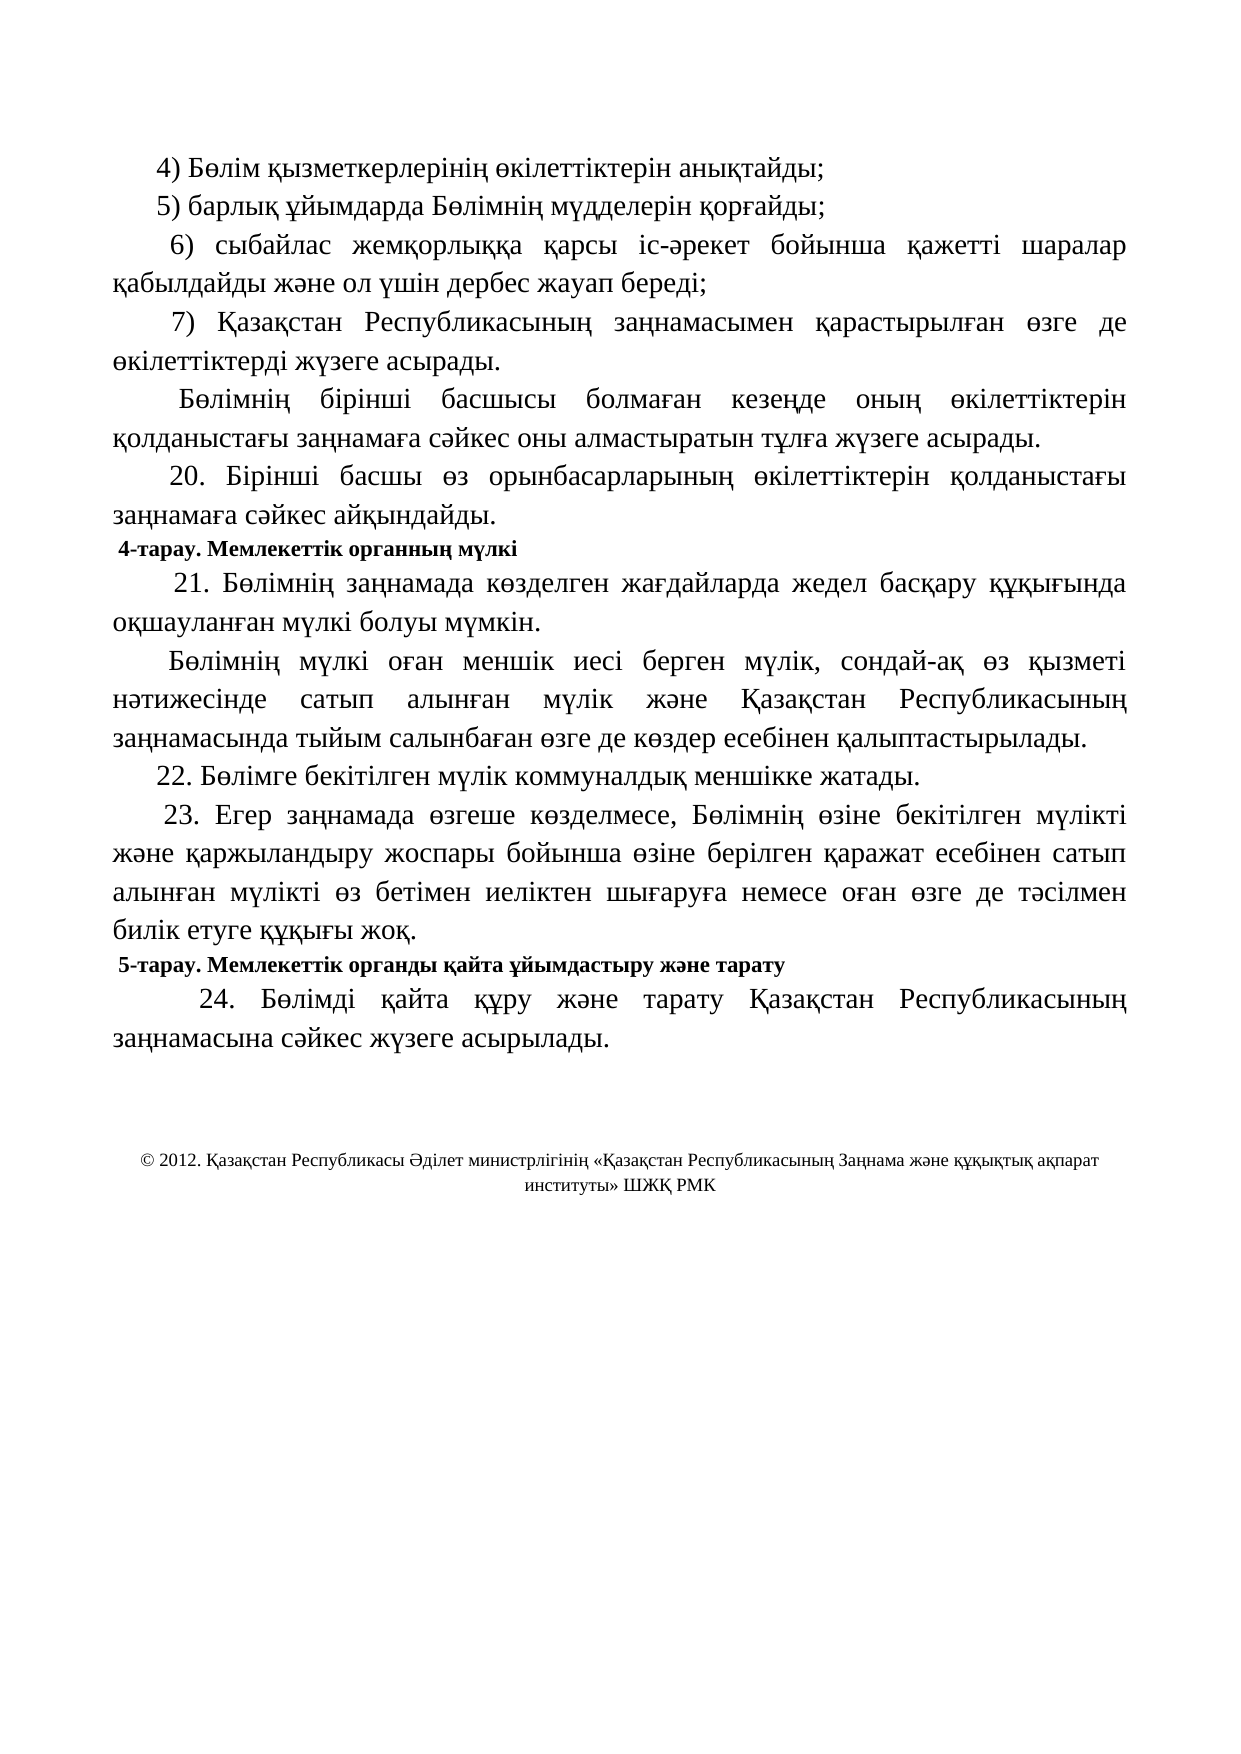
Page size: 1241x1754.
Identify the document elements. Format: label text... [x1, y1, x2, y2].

text Бөлімнің бірінші басшысы болмаған кезеңде оның өкілеттіктерін қолданыстағы заңнамаға сәйкес оны алмастыратын тұлға жүзеге асырады. [112, 381, 1128, 453]
text 4) Бөлім қызметкерлерінің өкілеттіктерін анықтайды; [112, 150, 1128, 183]
text © 2012. Қазақстан Республикасы Әділет министрлігінің «Қазақстан Республикасының Заңнама және құқықтық ақпарат институты» ШЖҚ РМК [112, 1149, 1128, 1195]
text 21. Бөлімнің заңнамада көзделген жағдайларда жедел басқару құқығында оқшауланған мүлкі болуы мүмкін. [112, 566, 1128, 638]
text 7) Қазақстан Республикасының заңнамасымен қарастырылған өзге де өкілеттіктерді жүзеге асырады. [112, 304, 1128, 376]
text 22. Бөлімге бекітілген мүлік коммуналдық меншікке жатады. [112, 758, 1128, 792]
text 6) сыбайлас жемқорлыққа қарсы іс-әрекет бойынша қажетті шаралар қабылдайды және ол үшін дербес жауап береді; [112, 227, 1128, 299]
text 5) барлық ұйымдарда Бөлімнің мүдделерін қорғайды; [112, 188, 1128, 222]
text 23. Егер заңнамада өзгеше көзделмесе, Бөлімнің өзіне бекітілген мүлікті және қаржыландыру жоспары бойынша өзіне берілген қаражат есебінен сатып алынған мүлікті өз бетімен иеліктен шығаруға немесе оған өзге де тәсілмен билік етуге құқығы жоқ. [112, 797, 1128, 946]
text 24. Бөлімді қайта құру және тарату Қазақстан Республикасының заңнамасына сәйкес жүзеге асырылады. [112, 981, 1128, 1053]
text 5-тарау. Мемлекеттік органды қайта ұйымдастыру және тарату [112, 951, 1128, 977]
text 4-тарау. Мемлекеттік органның мүлкі [112, 535, 1128, 562]
text 20. Бірінші басшы өз орынбасарларының өкілеттіктерін қолданыстағы заңнамаға сәйкес айқындайды. [112, 458, 1128, 530]
text Бөлімнің мүлкі оған меншік иесі берген мүлік, сондай-ақ өз қызметі нәтижесінде сатып алынған мүлік және Қазақстан Республикасының заңнамасында тыйым салынбаған өзге де көздер есебінен қалыптастырылады. [112, 643, 1128, 753]
